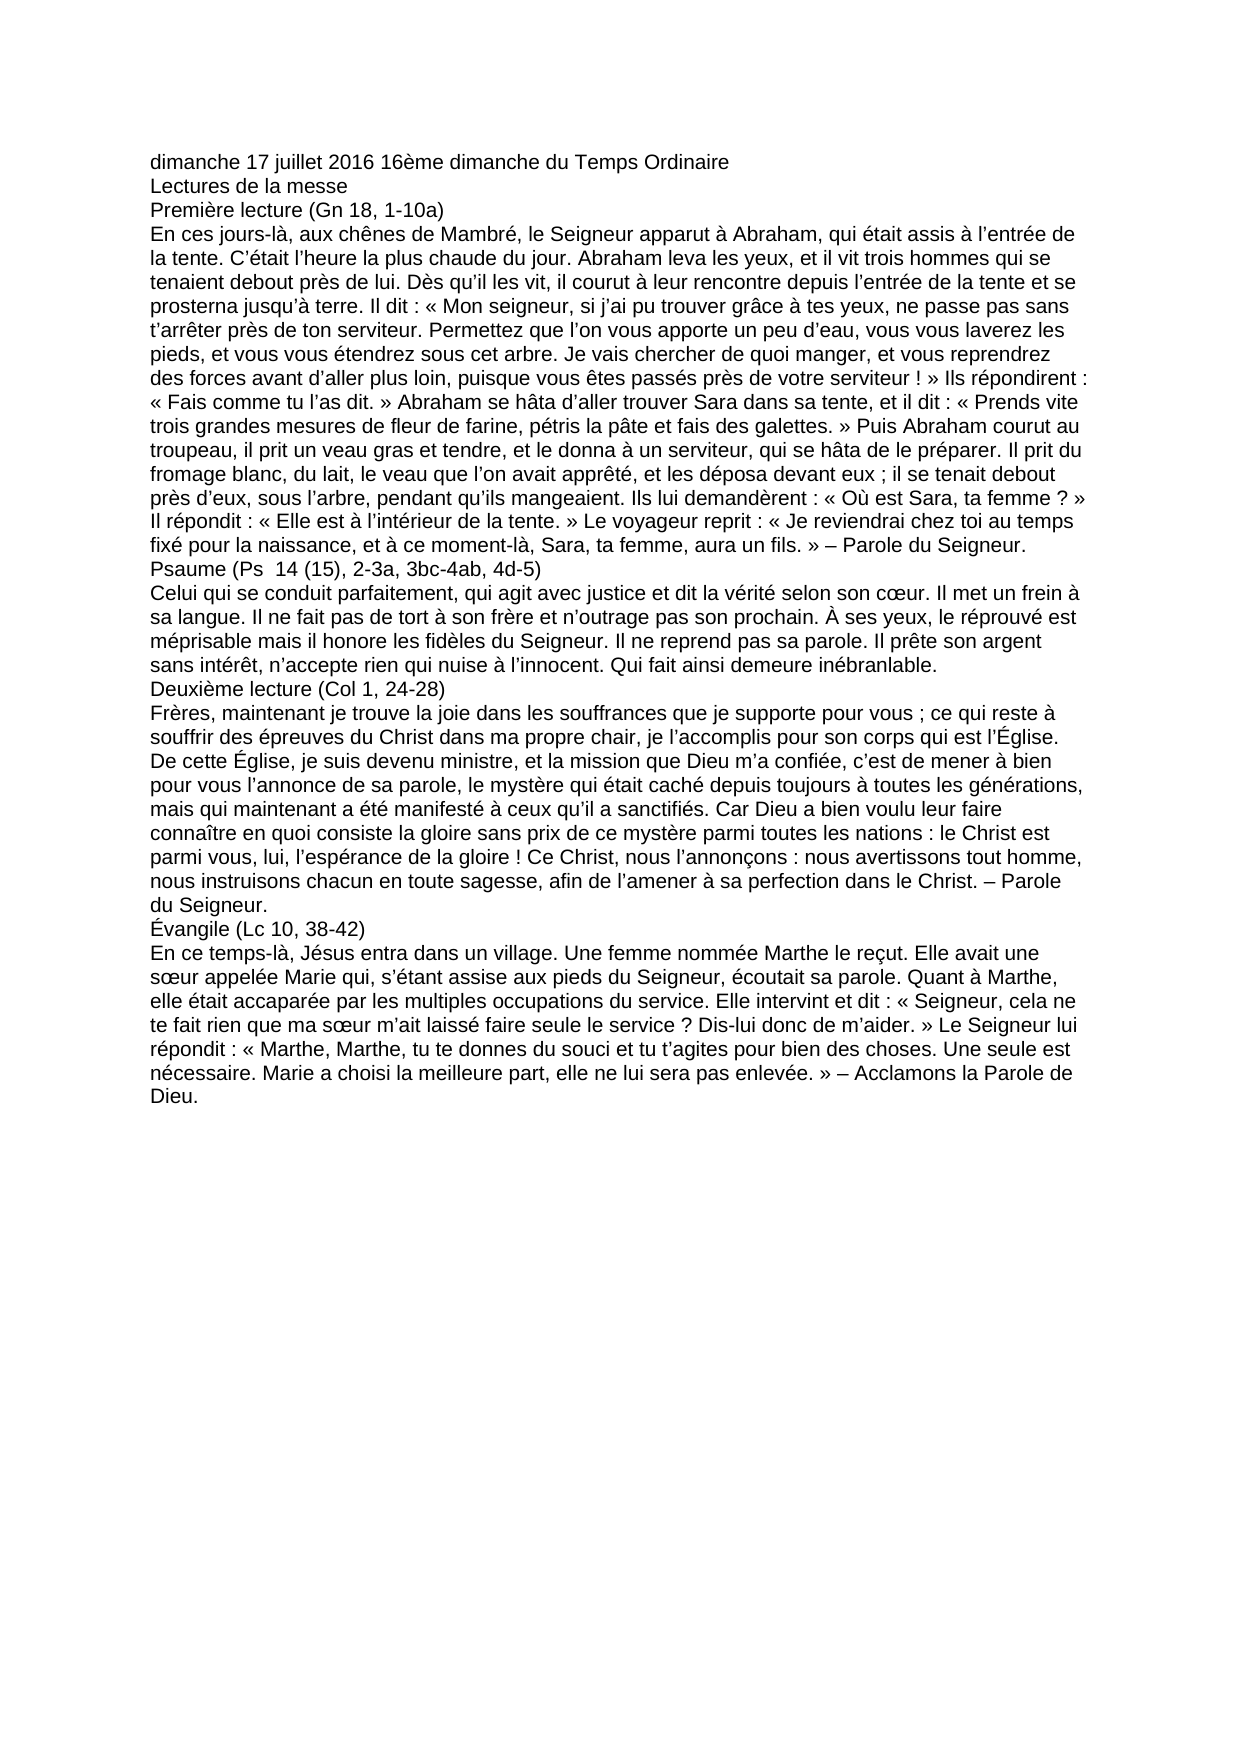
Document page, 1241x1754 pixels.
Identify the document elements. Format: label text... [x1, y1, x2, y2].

text Celui qui se conduit parfaitement, qui agit avec justice et dit la vérité selon son cœur. Il met un frein à sa langue. Il ne fait pas de tort à son frère et n’outrage pas son prochain. À ses yeux, le réprouvé est méprisable mais il honore les fidèles du Seigneur. Il ne reprend pas sa parole. Il prête son argent sans intérêt, n’accepte rien qui nuise à l’innocent. Qui fait ainsi demeure inébranlable. [150, 581, 1090, 677]
text Frères, maintenant je trouve la joie dans les souffrances que je supporte pour vous ; ce qui reste à souffrir des épreuves du Christ dans ma propre chair, je l’accomplis pour son corps qui est l’Église. De cette Église, je suis devenu ministre, et la mission que Dieu m’a confiée, c’est de mener à bien pour vous l’annonce de sa parole, le mystère qui était caché depuis toujours à toutes les générations, mais qui maintenant a été manifesté à ceux qu’il a sanctifiés. Car Dieu a bien voulu leur faire connaître en quoi consiste la gloire sans prix de ce mystère parmi toutes les nations : le Christ est parmi vous, lui, l’espérance de la gloire ! Ce Christ, nous l’annonçons : nous avertissons tout homme, nous instruisons chacun en toute sagesse, afin de l’amener à sa perfection dans le Christ. – Parole du Seigneur. [150, 701, 1090, 917]
text En ce temps-là, Jésus entra dans un village. Une femme nommée Marthe le reçut. Elle avait une sœur appelée Marie qui, s’étant assise aux pieds du Seigneur, écoutait sa parole. Quant à Marthe, elle était accaparée par les multiples occupations du service. Elle intervint et dit : « Seigneur, cela ne te fait rien que ma sœur m’ait laissé faire seule le service ? Dis-lui donc de m’aider. » Le Seigneur lui répondit : « Marthe, Marthe, tu te donnes du souci et tu t’agites pour bien des choses. Une seule est nécessaire. Marie a choisi la meilleure part, elle ne lui sera pas enlevée. » – Acclamons la Parole de Dieu. [150, 941, 1090, 1108]
text En ces jours-là, aux chênes de Mambré, le Seigneur apparut à Abraham, qui était assis à l’entrée de la tente. C’était l’heure la plus chaude du jour. Abraham leva les yeux, et il vit trois hommes qui se tenaient debout près de lui. Dès qu’il les vit, il courut à leur rencontre depuis l’entrée de la tente et se prosterna jusqu’à terre. Il dit : « Mon seigneur, si j’ai pu trouver grâce à tes yeux, ne passe pas sans t’arrêter près de ton serviteur. Permettez que l’on vous apporte un peu d’eau, vous vous laverez les pieds, et vous vous étendrez sous cet arbre. Je vais chercher de quoi manger, et vous reprendrez des forces avant d’aller plus loin, puisque vous êtes passés près de votre serviteur ! » Ils répondirent : « Fais comme tu l’as dit. » Abraham se hâta d’aller trouver Sara dans sa tente, et il dit : « Prends vite trois grandes mesures de fleur de farine, pétris la pâte et fais des galettes. » Puis Abraham courut au troupeau, il prit un veau gras et tendre, et le donna à un serviteur, qui se hâta de le préparer. Il prit du fromage blanc, du lait, le veau que l’on avait apprêté, et les déposa devant eux ; il se tenait debout près d’eux, sous l’arbre, pendant qu’ils mangeaient. Ils lui demandèrent : « Où est Sara, ta femme ? » Il répondit : « Elle est à l’intérieur de la tente. » Le voyageur reprit : « Je reviendrai chez toi au temps fixé pour la naissance, et à ce moment-là, Sara, ta femme, aura un fils. » – Parole du Seigneur. [150, 222, 1090, 557]
